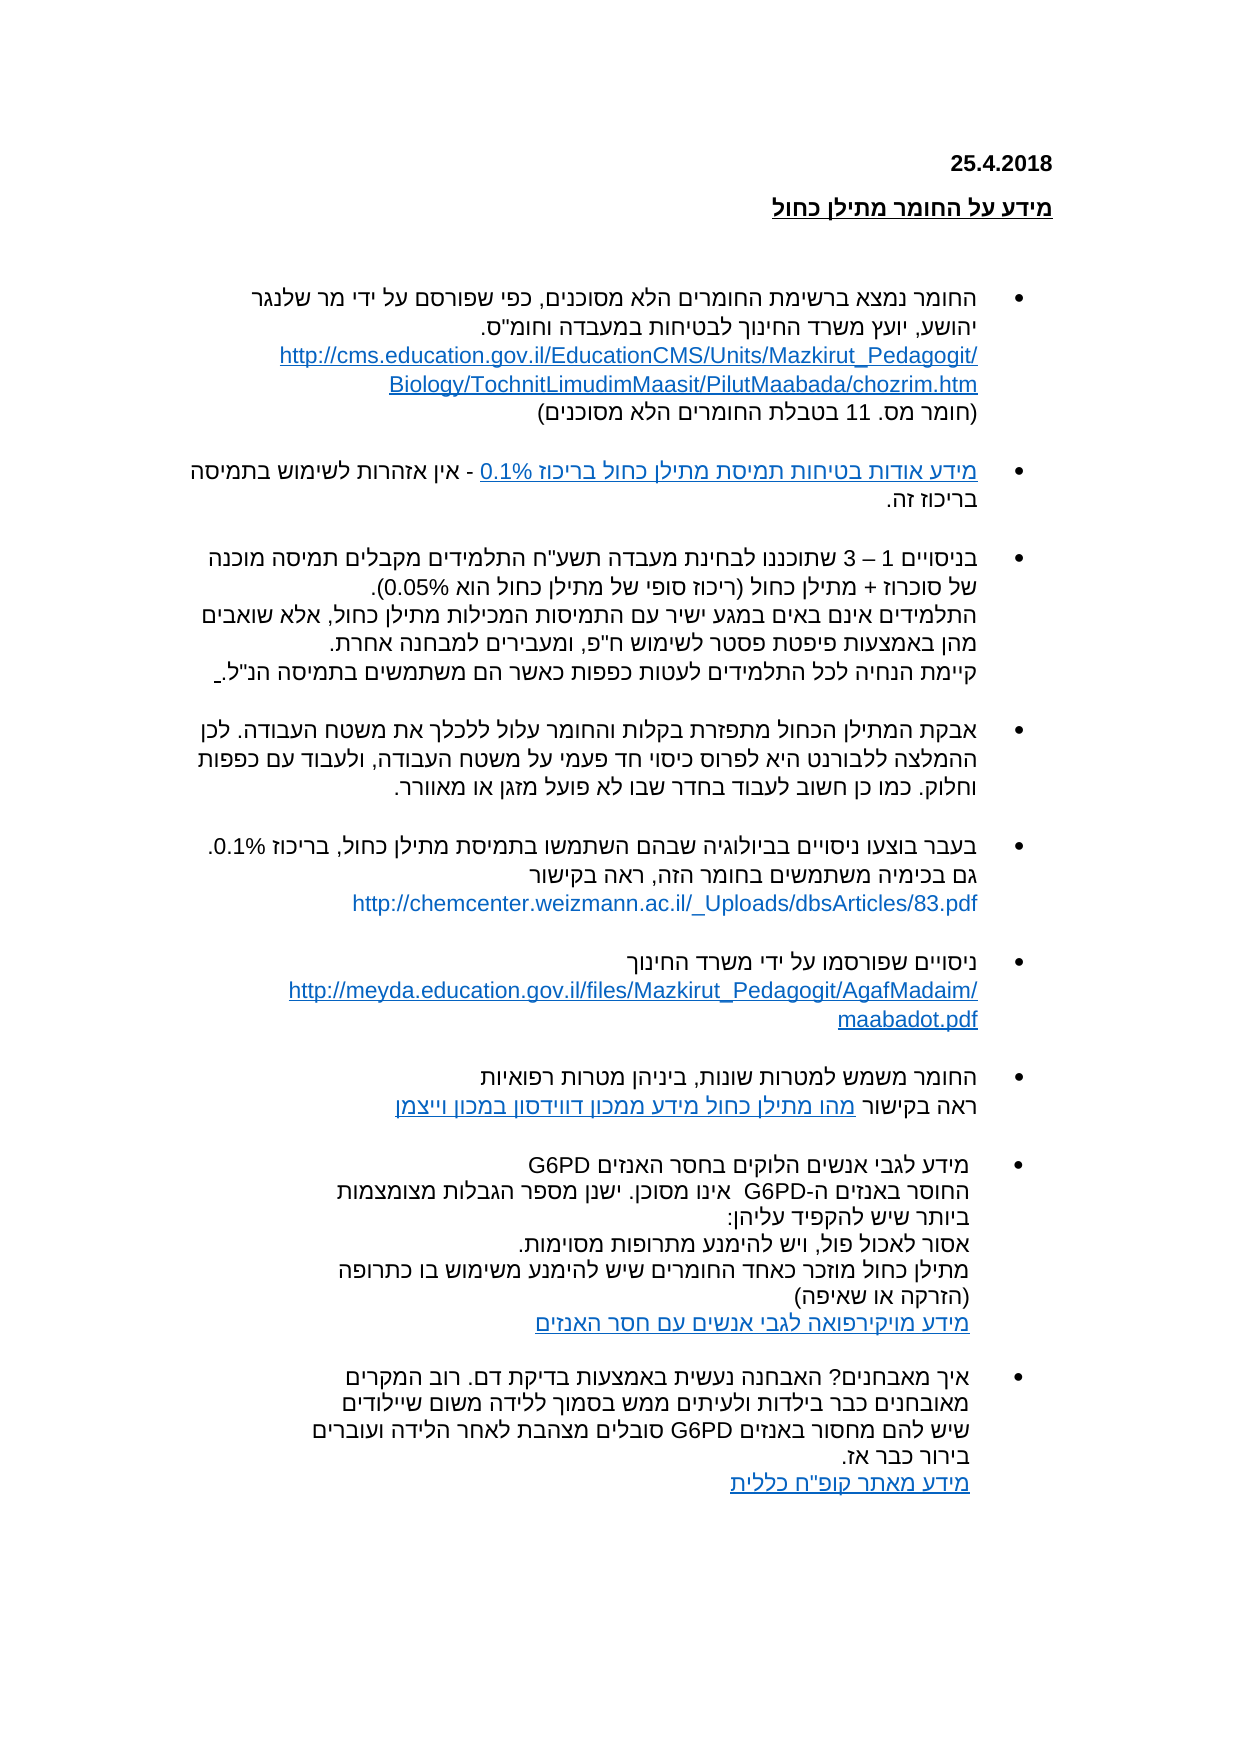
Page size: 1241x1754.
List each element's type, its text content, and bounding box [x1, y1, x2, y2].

list בעבר בוצעו ניסויים בביולוגיה שבהם השתמשו בתמיסת מתילן כחול, בריכוז 0.1%. גם בכימיה משתמשים בחומר הזה, ראה בקישור http://chemcenter.weizmann.ac.il/_Uploads/dbsArticles/83.pdf [187, 833, 1015, 947]
text מידע על החומר מתילן כחול [187, 195, 1053, 221]
list מידע אודות בטיחות תמיסת מתילן כחול בריכוז 0.1% - אין אזהרות לשימוש בתמיסה בריכוז זה. [187, 458, 1015, 543]
list בניסויים 1 – 3 שתוכננו לבחינת מעבדה תשע"ח התלמידים מקבלים תמיסה מוכנה של סוכרוז + מתילן כחול (ריכוז סופי של מתילן כחול הוא 0.05%). התלמידים אינם באים במגע ישיר עם התמיסות המכילות מתילן כחול, אלא שואבים מהן באמצעות פיפטת פסטר לשימוש ח"פ, ומעבירים למבחנה אחרת. קיימת הנחיה לכל התלמידים לעטות כפפות כאשר הם משתמשים בתמיסה הנ"ל. [187, 545, 1015, 715]
list החומר משמש למטרות שונות, ביניהן מטרות רפואיות ראה בקישור מהו מתילן כחול מידע ממכון דווידסון במכון וייצמן [187, 1064, 1015, 1149]
list איך מאבחנים? האבחנה נעשית באמצעות בדיקת דם. רוב המקרים מאובחנים כבר בילדות ולעיתים ממש בסמוך ללידה משום שיילודים שיש להם מחסור באנזים G6PD סובלים מצהבת לאחר הלידה ועוברים בירור כבר אז. מידע מאתר קופ"ח כללית [307, 1364, 1014, 1496]
list החומר נמצא ברשימת החומרים הלא מסוכנים, כפי שפורסם על ידי מר שלנגר יהושע, יועץ משרד החינוך לבטיחות במעבדה וחומ"ס. http://cms.education.gov.il/EducationCMS/Units/Mazkirut_Pedagogit/Biology/TochnitLimudimMaasit/PilutMaabada/chozrim.htm (חומר מס. 11 בטבלת החומרים הלא מסוכנים) [187, 285, 1015, 456]
list מידע לגבי אנשים הלוקים בחסר האנזים G6PD החוסר באנזים ה-G6PD אינו מסוכן. ישנן מספר הגבלות מצומצמות ביותר שיש להקפיד עליהן: אסור לאכול פול, ויש להימנע מתרופות מסוימות. מתילן כחול מוזכר כאחד החומרים שיש להימנע משימוש בו כתרופה (הזרקה או שאיפה) מידע מויקירפואה לגבי אנשים עם חסר האנזים [307, 1152, 1014, 1364]
text 25.4.2018 [187, 150, 1053, 176]
list אבקת המתילן הכחול מתפזרת בקלות והחומר עלול ללכלך את משטח העבודה. לכן ההמלצה ללבורנט היא לפרוס כיסוי חד פעמי על משטח העבודה, ולעבוד עם כפפות וחלוק. כמו כן חשוב לעבוד בחדר שבו לא פועל מזגן או מאוורר. [187, 717, 1015, 831]
list ניסויים שפורסמו על ידי משרד החינוך http://meyda.education.gov.il/files/Mazkirut_Pedagogit/AgafMadaim/maabadot.pdf [187, 949, 1015, 1062]
